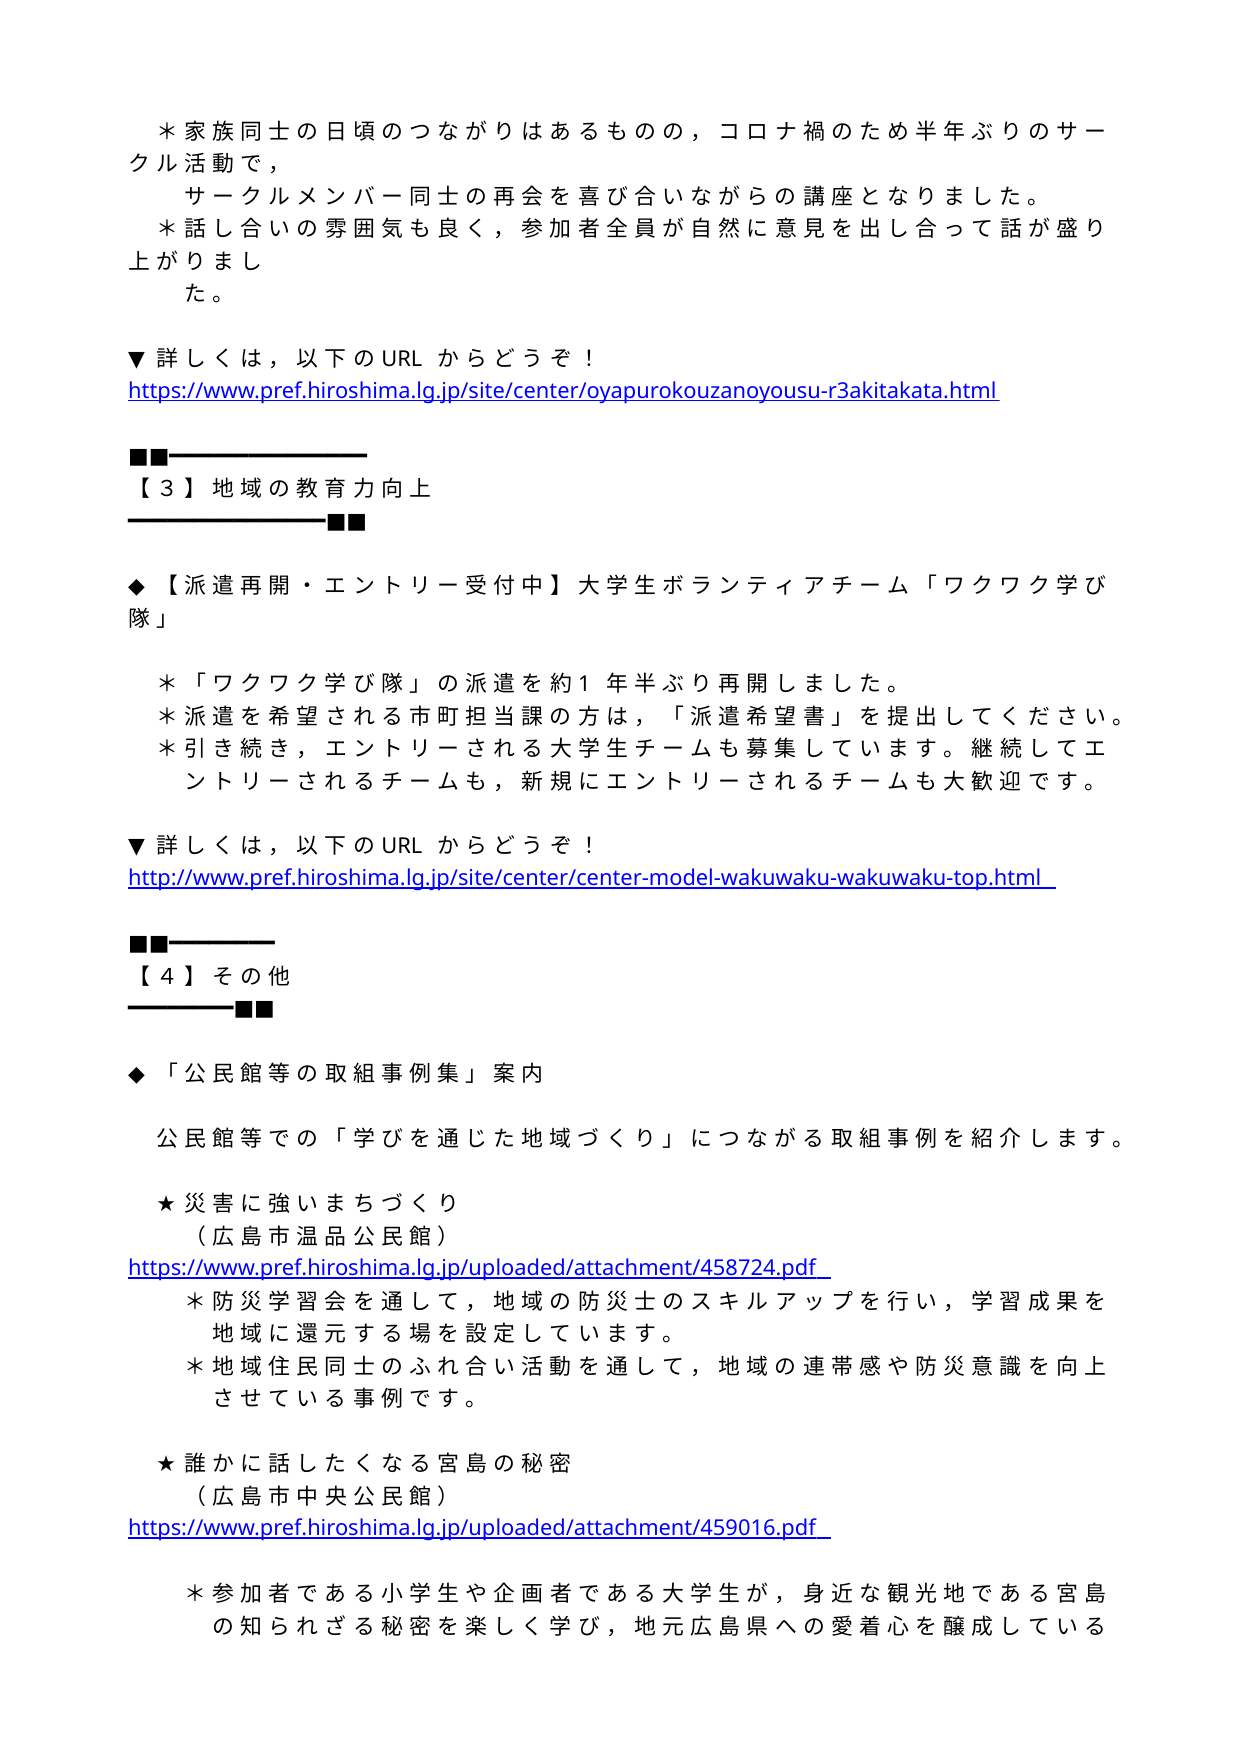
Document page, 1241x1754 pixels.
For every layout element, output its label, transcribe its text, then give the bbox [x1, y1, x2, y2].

text ■■━━━━━━━━ [128, 926, 1112, 958]
text ★災害に強いまちづくり [128, 1186, 1112, 1218]
text ▼詳しくは，以下のURLからどうぞ！ [128, 341, 1112, 373]
text ◆【派遣再開・エントリー受付中】大学生ボランティアチーム「ワクワク学び隊」 [128, 568, 1112, 633]
text ＊地域住民同士のふれ合い活動を通して，地域の連帯感や防災意識を向上させている事例です。 [178, 1348, 1112, 1413]
text た。 [128, 276, 1112, 308]
text ━━━━━━━━■■ [128, 991, 1112, 1023]
text https://www.pref.hiroshima.lg.jp/uploaded/attachment/458724.pdf [128, 1251, 1112, 1283]
text サークルメンバー同士の再会を喜び合いながらの講座となりました。 [128, 178, 1112, 211]
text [128, 1576, 1112, 1641]
text ＊話し合いの雰囲気も良く，参加者全員が自然に意見を出し合って話が盛り上がりまし [128, 211, 1112, 276]
text 公民館等での「学びを通じた地域づくり」につながる取組事例を紹介します。 [128, 1121, 1112, 1153]
text ＊家族同士の日頃のつながりはあるものの，コロナ禍のため半年ぶりのサークル活動で， [128, 113, 1112, 178]
text （広島市温品公民館） [128, 1218, 1112, 1251]
text （広島市中央公民館） [128, 1478, 1112, 1511]
text ━━━━━━━━━━━━━━━■■ [128, 503, 1112, 536]
text ★誰かに話したくなる宮島の秘密 [128, 1446, 1112, 1478]
text https://www.pref.hiroshima.lg.jp/site/center/oyapurokouzanoyousu-r3akitakata.html [128, 373, 1112, 406]
text ＊派遣を希望される市町担当課の方は，「派遣希望書」を提出してください。 [153, 698, 1112, 731]
text http://www.pref.hiroshima.lg.jp/site/center/center-model-wakuwaku-wakuwaku-top.html [128, 861, 1112, 893]
text https://www.pref.hiroshima.lg.jp/uploaded/attachment/459016.pdf [128, 1511, 1112, 1543]
text ＊防災学習会を通して，地域の防災士のスキルアップを行い，学習成果を地域に還元する場を設定しています。 [128, 1283, 1112, 1348]
text 【４】その他 [128, 958, 1112, 991]
text ◆「公民館等の取組事例集」案内 [128, 1056, 1112, 1088]
text ■■━━━━━━━━━━━━━━━ [128, 438, 1112, 471]
text ▼詳しくは，以下のURLからどうぞ！ [128, 828, 1112, 861]
text ＊引き続き，エントリーされる大学生チームも募集しています。継続してエントリーされるチームも，新規にエントリーされるチームも大歓迎です。 [153, 731, 1112, 796]
text 【３】地域の教育力向上 [128, 471, 1112, 503]
text ＊「ワクワク学び隊」の派遣を約1年半ぶり再開しました。 [153, 666, 1112, 698]
